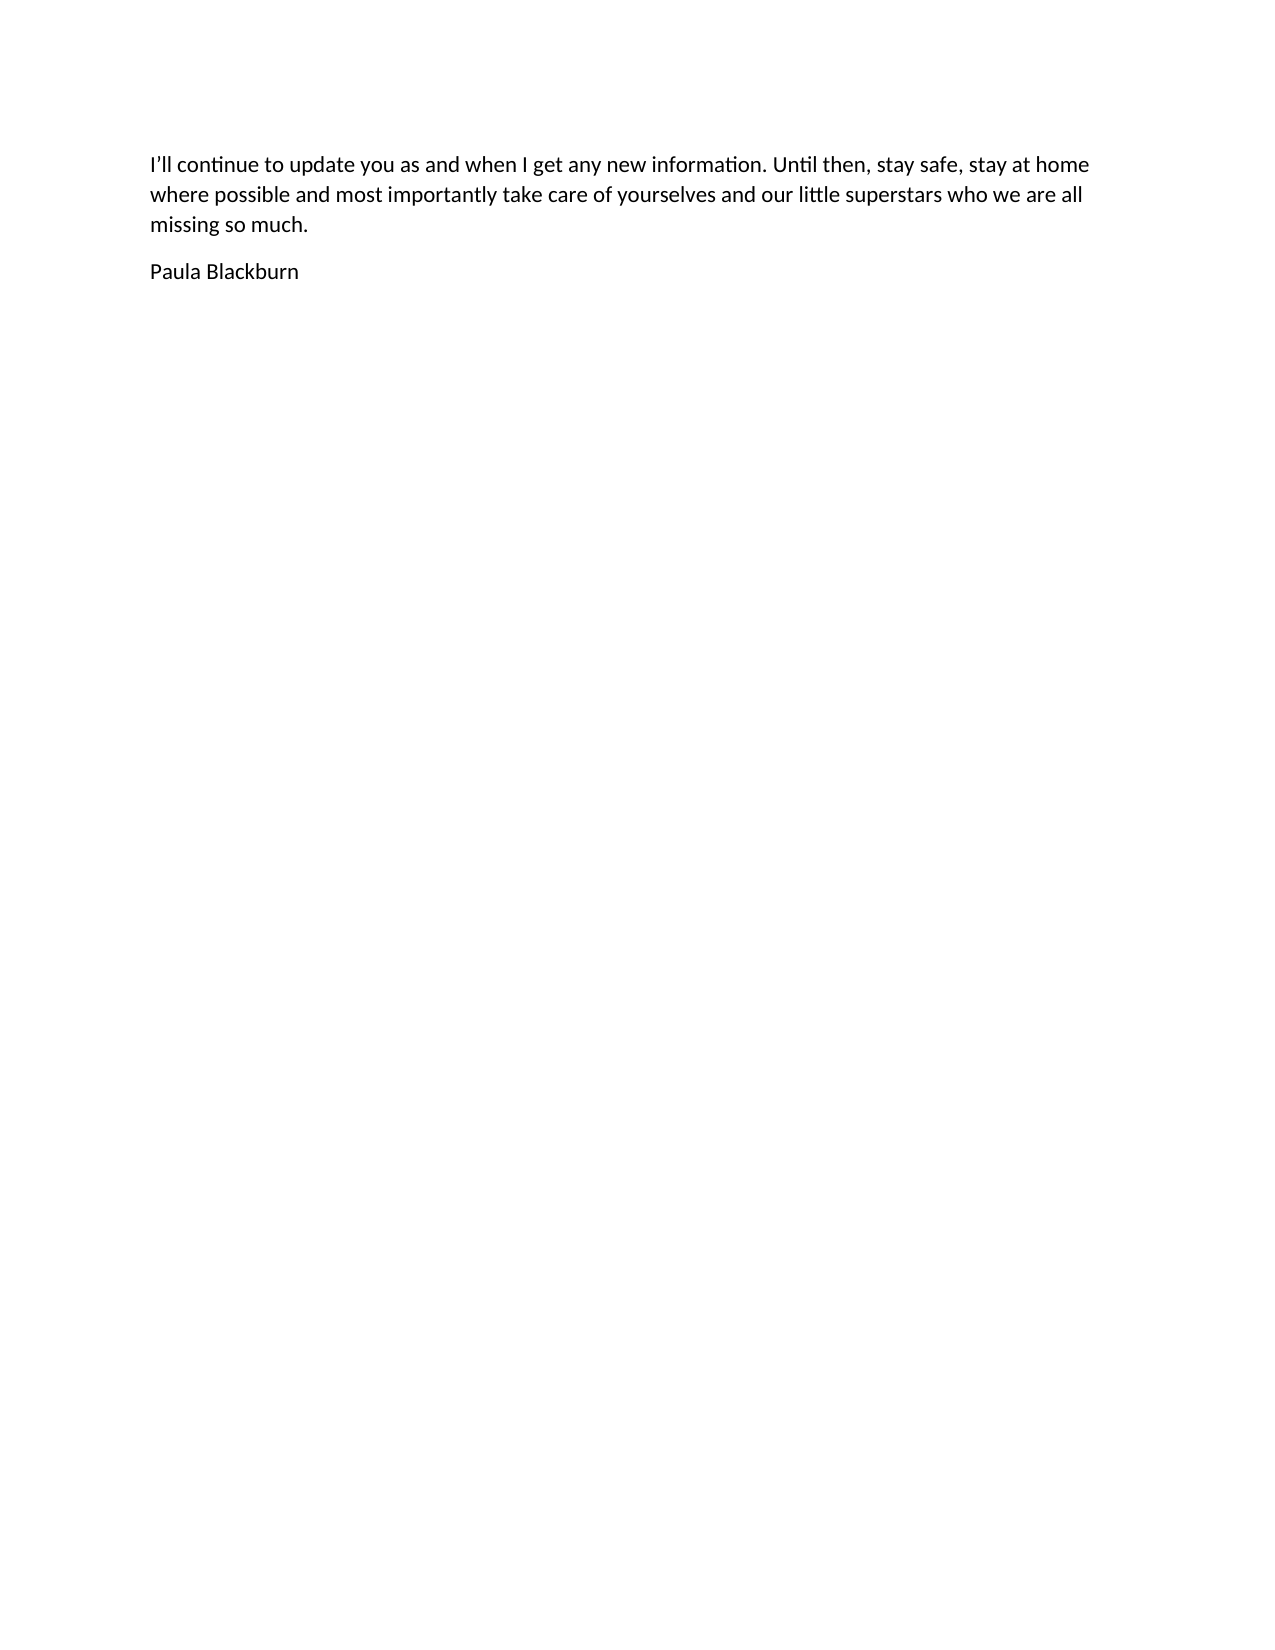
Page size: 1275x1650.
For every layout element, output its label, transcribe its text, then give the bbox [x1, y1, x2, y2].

text Paula Blackburn [150, 257, 1125, 285]
text I’ll continue to update you as and when I get any new information. Until then, stay safe, stay at home where possible and most importantly take care of yourselves and our little superstars who we are all missing so much. [150, 150, 1125, 238]
